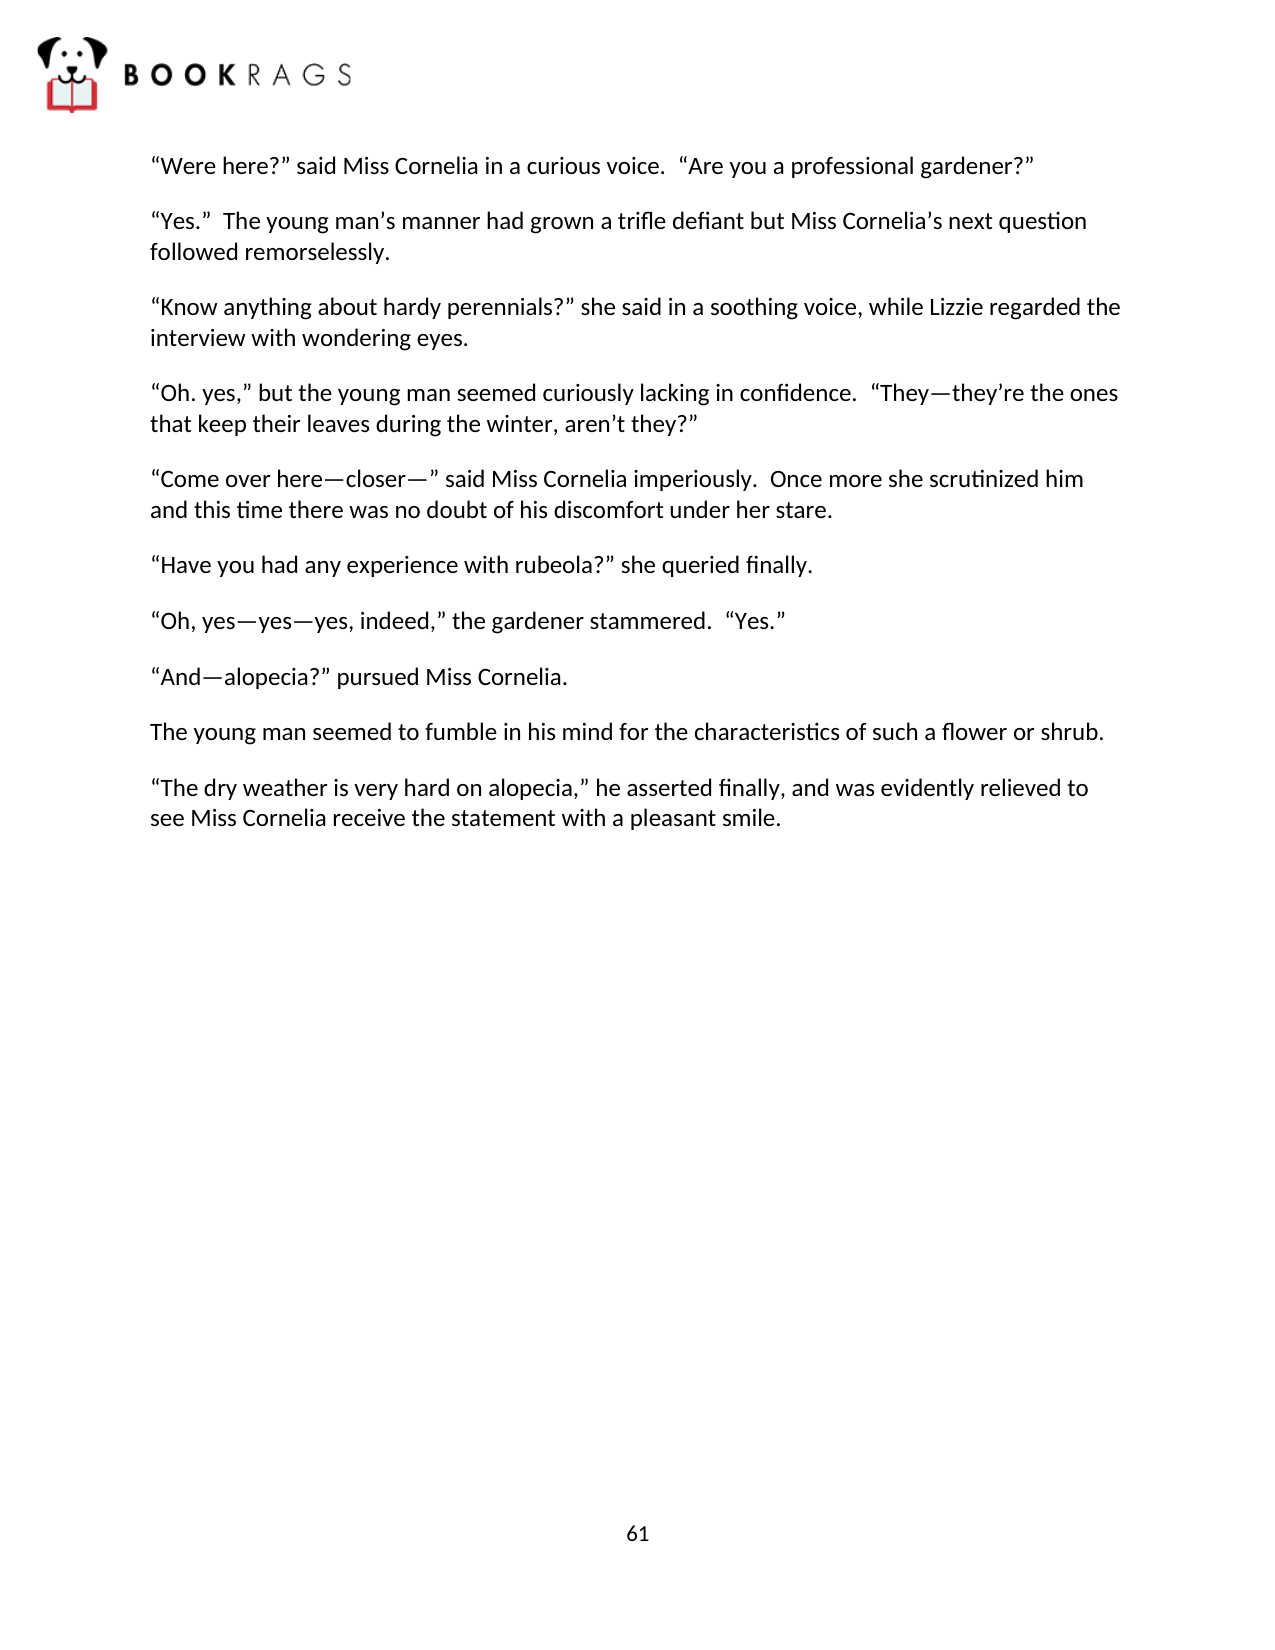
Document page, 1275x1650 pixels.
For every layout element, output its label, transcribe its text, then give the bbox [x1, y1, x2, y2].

text “Oh. yes,” but the young man seemed curiously lacking in confidence. “They—­they’re the ones that keep their leaves during the winter, aren’t they?” [150, 378, 1125, 439]
text “And—­alopecia?” pursued Miss Cornelia. [150, 661, 1125, 691]
picture [37, 37, 351, 113]
text “Have you had any experience with rubeola?” she queried finally. [150, 550, 1125, 580]
text “The dry weather is very hard on alopecia,” he asserted finally, and was evidently relieved to see Miss Cornelia receive the statement with a pleasant smile. [150, 772, 1125, 833]
text The young man seemed to fumble in his mind for the characteristics of such a flower or shrub. [150, 716, 1125, 747]
text “Were here?” said Miss Cornelia in a curious voice. “Are you a professional gardener?” [150, 150, 1125, 181]
text “Know anything about hardy perennials?” she said in a soothing voice, while Lizzie regarded the interview with wondering eyes. [150, 292, 1125, 353]
text “Yes.” The young man’s manner had grown a trifle defiant but Miss Cornelia’s next question followed remorselessly. [150, 206, 1125, 267]
text “Come over here—­closer—­” said Miss Cornelia imperiously. Once more she scrutinized him and this time there was no doubt of his discomfort under her stare. [150, 464, 1125, 525]
text “Oh, yes—­yes—­yes, indeed,” the gardener stammered. “Yes.” [150, 605, 1125, 636]
